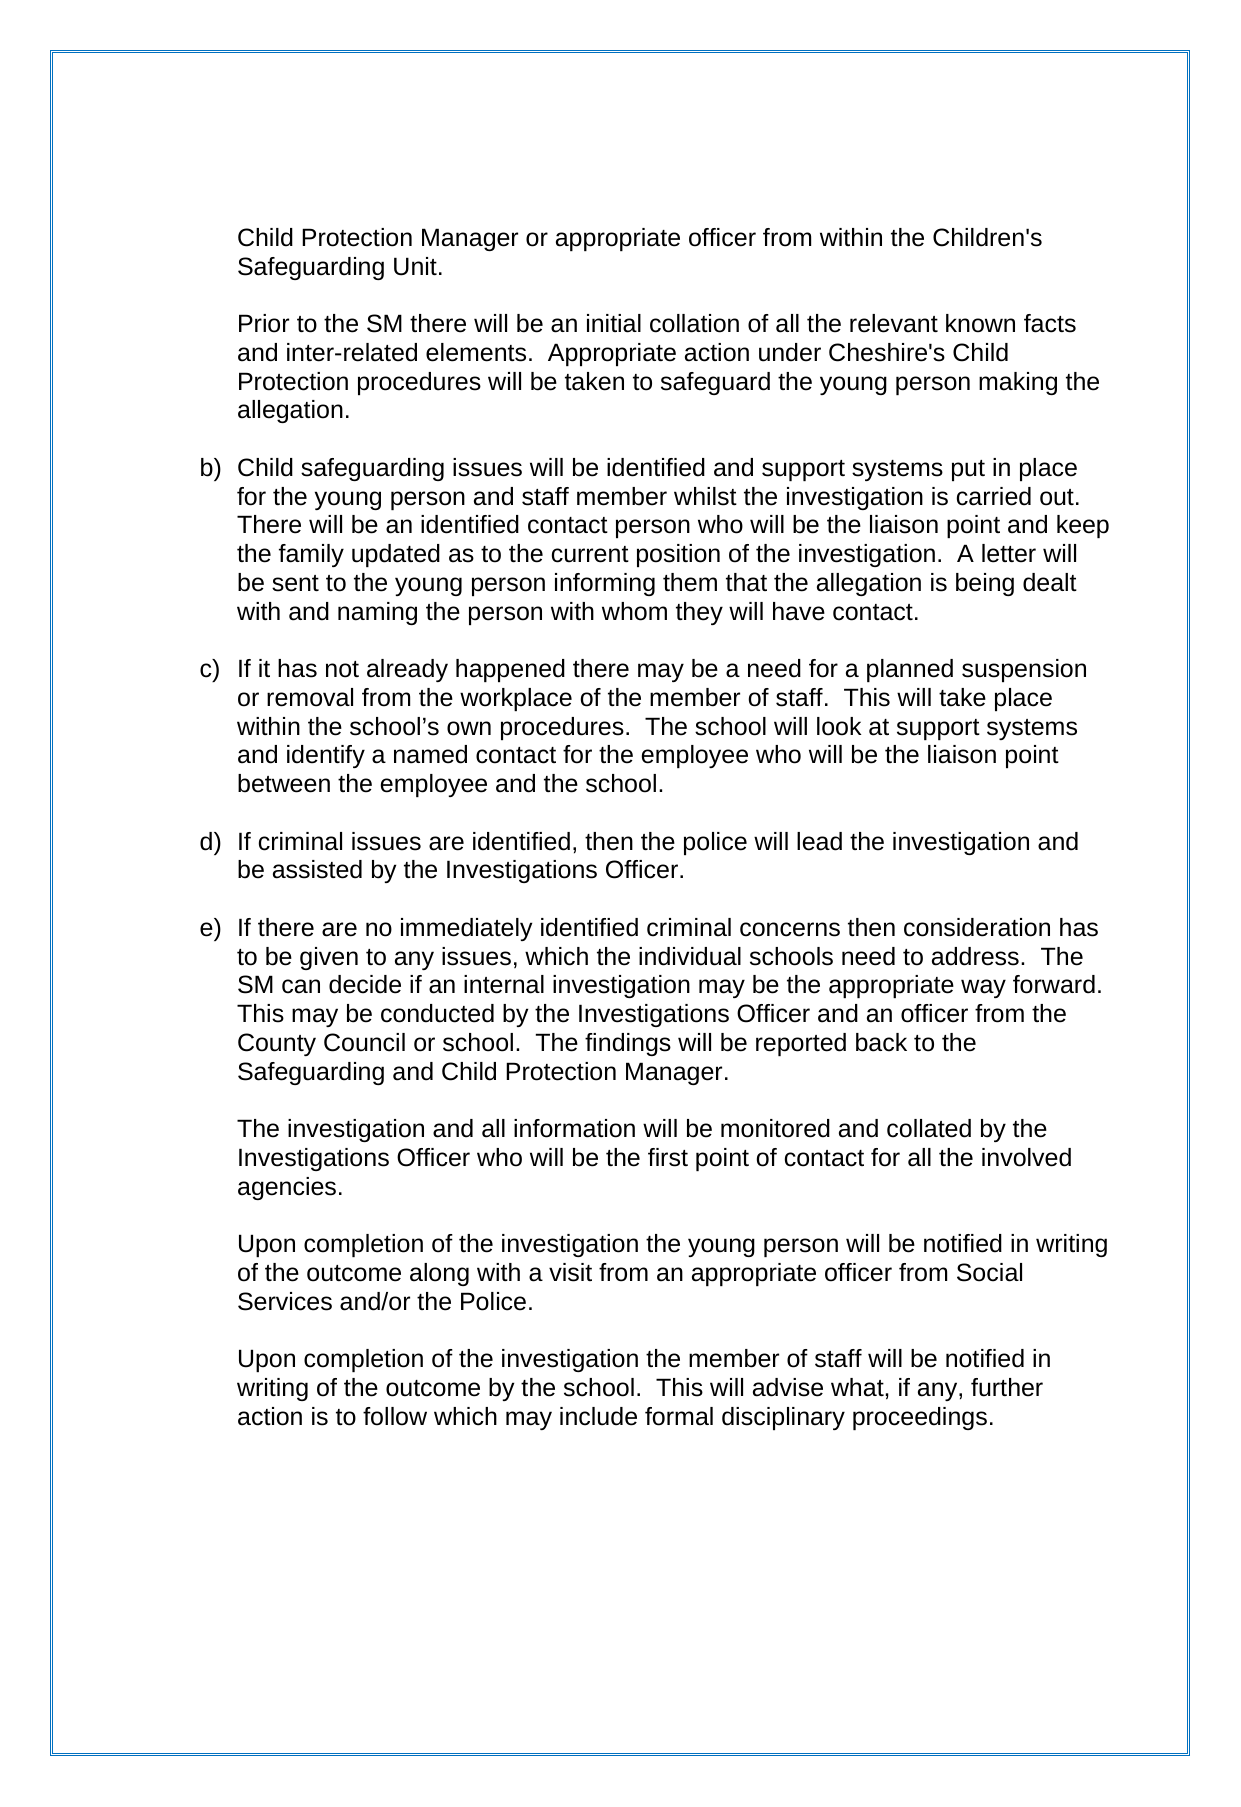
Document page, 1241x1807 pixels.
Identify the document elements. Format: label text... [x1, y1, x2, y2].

list If criminal issues are identified, then the police will lead the investigation and be assisted by the Investigations Officer. [199, 827, 1112, 884]
text Prior to the SM there will be an initial collation of all the relevant known facts and inter-related elements. Appropriate action under 's Child Protection procedures will be taken to safeguard the young person making the allegation. [237, 309, 1112, 424]
text Upon completion of the investigation the member of staff will be notified in writing of the outcome by the school. This will advise what, if any, further action is to follow which may include formal disciplinary proceedings. [237, 1344, 1112, 1430]
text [237, 223, 1112, 280]
text The investigation and all information will be monitored and collated by the Investigations Officer who will be the first point of contact for all the involved agencies. [237, 1114, 1112, 1200]
text Upon completion of the investigation the young person will be notified in writing of the outcome along with a visit from an appropriate officer from Social Services and/or the Police. [237, 1229, 1112, 1315]
list Child safeguarding issues will be identified and support systems put in place for the young person and staff member whilst the investigation is carried out. There will be an identified contact person who will be the liaison point and keep the family updated as to the current position of the investigation. A letter will be sent to the young person informing them that the allegation is being dealt with and naming the person with whom they will have contact. [199, 453, 1112, 625]
list If there are no immediately identified criminal concerns then consideration has to be given to any issues, which the individual schools need to address. The SM can decide if an internal investigation may be the appropriate way forward. This may be conducted by the Investigations Officer and an officer from the County Council or school. The findings will be reported back to the Safeguarding and Child Protection Manager. [199, 913, 1112, 1085]
list If it has not already happened there may be a need for a planned suspension or removal from the workplace of the member of staff. This will take place within the school’s own procedures. The school will look at support systems and identify a named contact for the employee who will be the liaison point between the employee and the school. [199, 654, 1112, 798]
